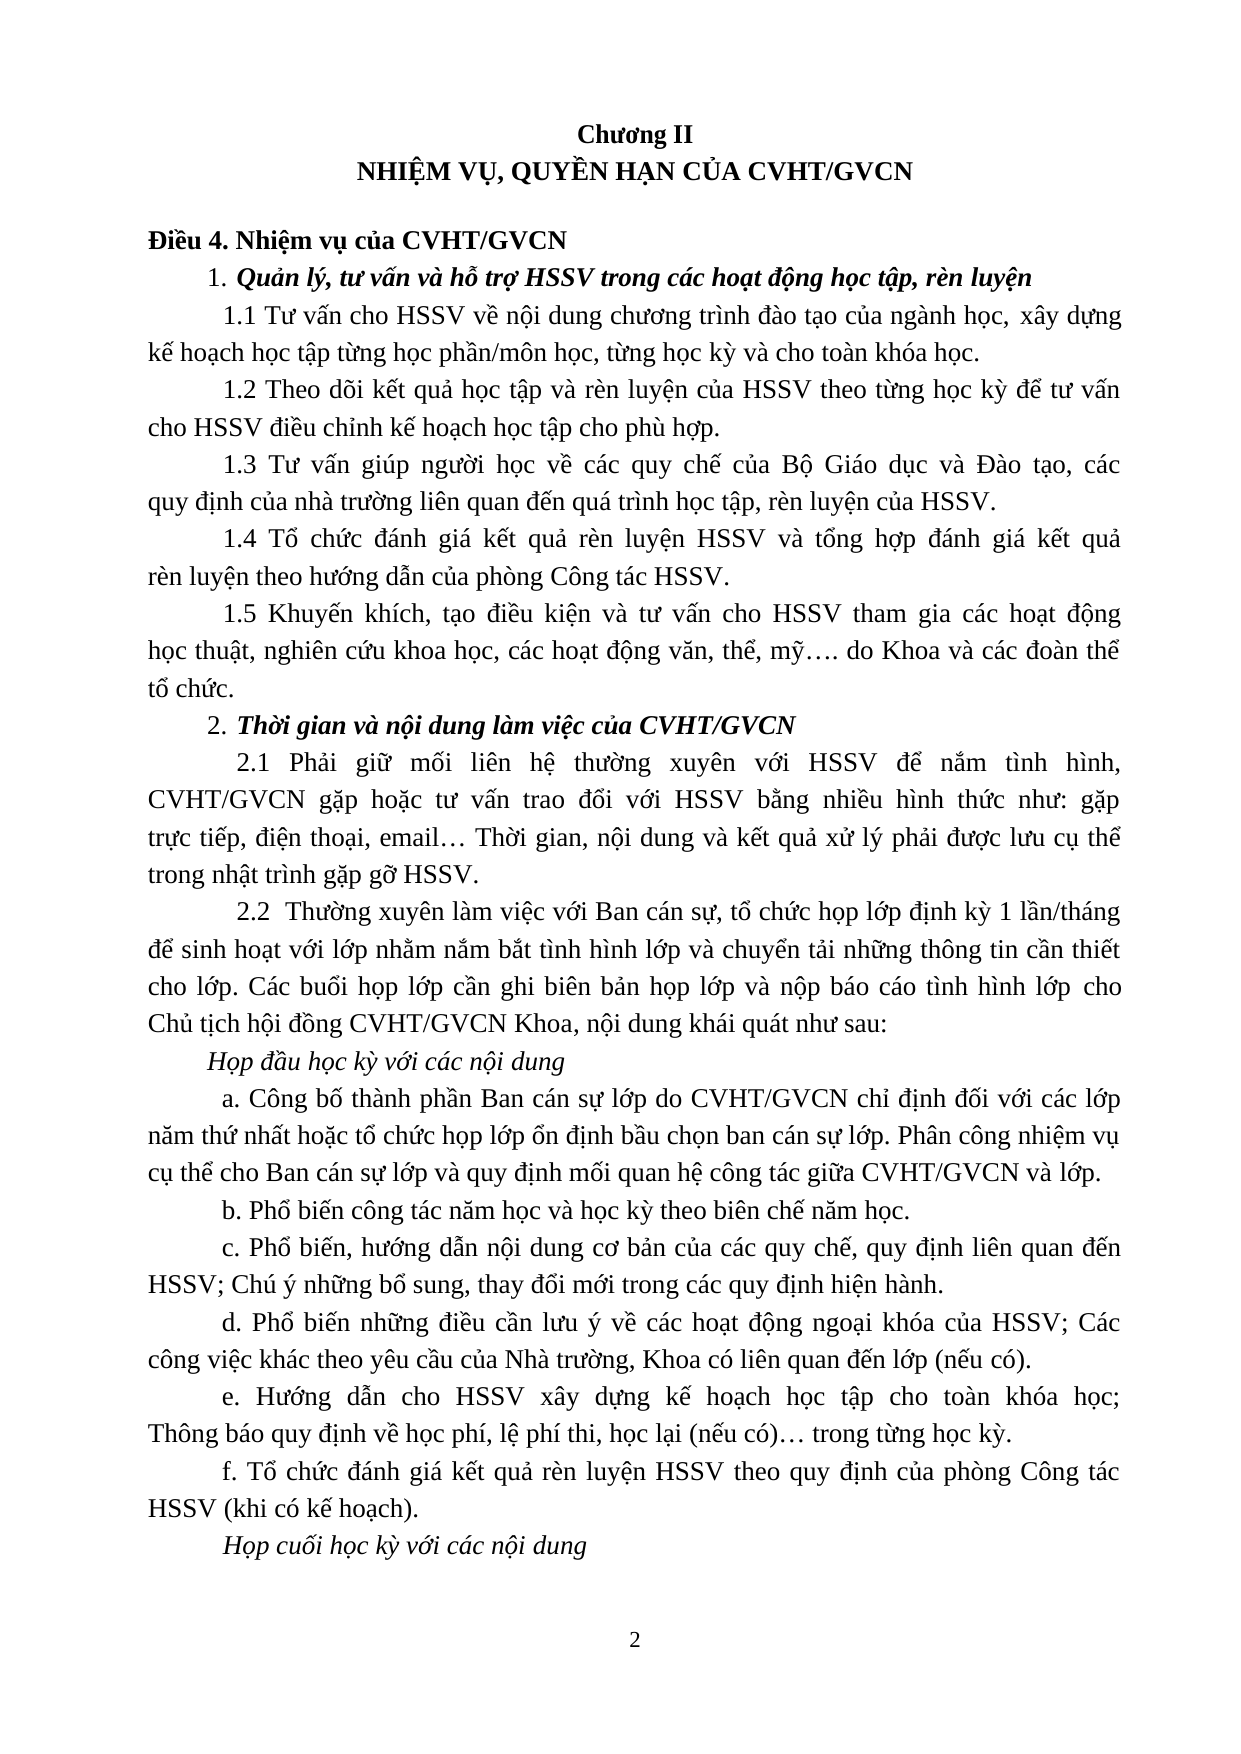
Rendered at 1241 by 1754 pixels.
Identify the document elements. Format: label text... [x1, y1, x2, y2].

list a. Công bố thành phần Ban cán sự lớp do CVHT/GVCN chỉ định đối với các lớp năm thứ nhất hoặc tổ chức họp lớp ổn định bầu chọn ban cán sự lớp. Phân công nhiệm vụ cụ thể cho Ban cán sự lớp và quy định mối quan hệ công tác giữa CVHT/GVCN và lớp. [148, 1082, 1122, 1188]
list f. Tổ chức đánh giá kết quả rèn luyện HSSV theo quy định của phòng Công tác HSSV (khi có kế hoạch). [148, 1455, 1122, 1523]
list 2.1 Phải giữ mối liên hệ thường xuyên với HSSV để nắm tình hình, CVHT/GVCN gặp hoặc tư vấn trao đổi với HSSV bằng nhiều hình thức như: gặp trực tiếp, điện thoại, email… Thời gian, nội dung và kết quả xử lý phải được lưu cụ thể trong nhật trình gặp gỡ HSSV. [148, 746, 1122, 889]
list d. Phổ biến những điều cần lưu ý về các hoạt động ngoại khóa của HSSV; Các công việc khác theo yêu cầu của Nhà trường, Khoa có liên quan đến lớp (nếu có). [148, 1306, 1122, 1374]
list 2.2 Thường xuyên làm việc với Ban cán sự, tổ chức họp lớp định kỳ 1 lần/tháng để sinh hoạt với lớp nhằm nắm bắt tình hình lớp và chuyển tải những thông tin cần thiết cho lớp. Các buổi họp lớp cần ghi biên bản họp lớp và nộp báo cáo tình hình lớp cho Chủ tịch hội đồng CVHT/GVCN Khoa, nội dung khái quát như sau: [148, 896, 1122, 1038]
text Họp đầu học kỳ với các nội dung [148, 1045, 1122, 1076]
text Họp cuối học kỳ với các nội dung [148, 1529, 1122, 1561]
text 1.5 Khuyến khích, tạo điều kiện và tư vấn cho HSSV tham gia các hoạt động học thuật, nghiên cứu khoa học, các hoạt động văn, thể, mỹ…. do Khoa và các đoàn thể tổ chức. [148, 597, 1122, 703]
text 1.3 Tư vấn giúp người học về các quy chế của Bộ Giáo dục và Đào tạo, các quy định của nhà trường liên quan đến quá trình học tập, rèn luyện của HSSV. [148, 448, 1122, 516]
text NHIỆM VỤ, QUYỀN HẠN CỦA CVHT/GVCN [148, 155, 1122, 187]
text c. Phổ biến, hướng dẫn nội dung cơ bản của các quy chế, quy định liên quan đến HSSV; Chú ý những bổ sung, thay đổi mới trong các quy định hiện hành. [148, 1231, 1122, 1299]
subtitle Quản lý, tư vấn và hỗ trợ HSSV trong các hoạt động học tập, rèn luyện [148, 262, 1122, 293]
text Điều 4. Nhiệm vụ của CVHT/GVCN [148, 224, 1122, 255]
list 1.1 Tư vấn cho HSSV về nội dung chương trình đào tạo của ngành học, xây dựng kế hoạch học tập từng học phần/môn học, từng học kỳ và cho toàn khóa học. [148, 299, 1122, 367]
text 1.4 Tổ chức đánh giá kết quả rèn luyện HSSV và tổng hợp đánh giá kết quả rèn luyện theo hướng dẫn của phòng Công tác HSSV. [148, 523, 1122, 591]
text b. Phổ biến công tác năm học và học kỳ theo biên chế năm học. [148, 1194, 1122, 1225]
subtitle Thời gian và nội dung làm việc của CVHT/GVCN [148, 709, 1122, 740]
text 1.2 Theo dõi kết quả học tập và rèn luyện của HSSV theo từng học kỳ để tư vấn cho HSSV điều chỉnh kế hoạch học tập cho phù hợp. [148, 373, 1122, 442]
subtitle Chương II [148, 118, 1122, 149]
list e. Hướng dẫn cho HSSV xây dựng kế hoạch học tập cho toàn khóa học; Thông báo quy định về học phí, lệ phí thi, học lại (nếu có)… trong từng học kỳ. [148, 1380, 1122, 1449]
